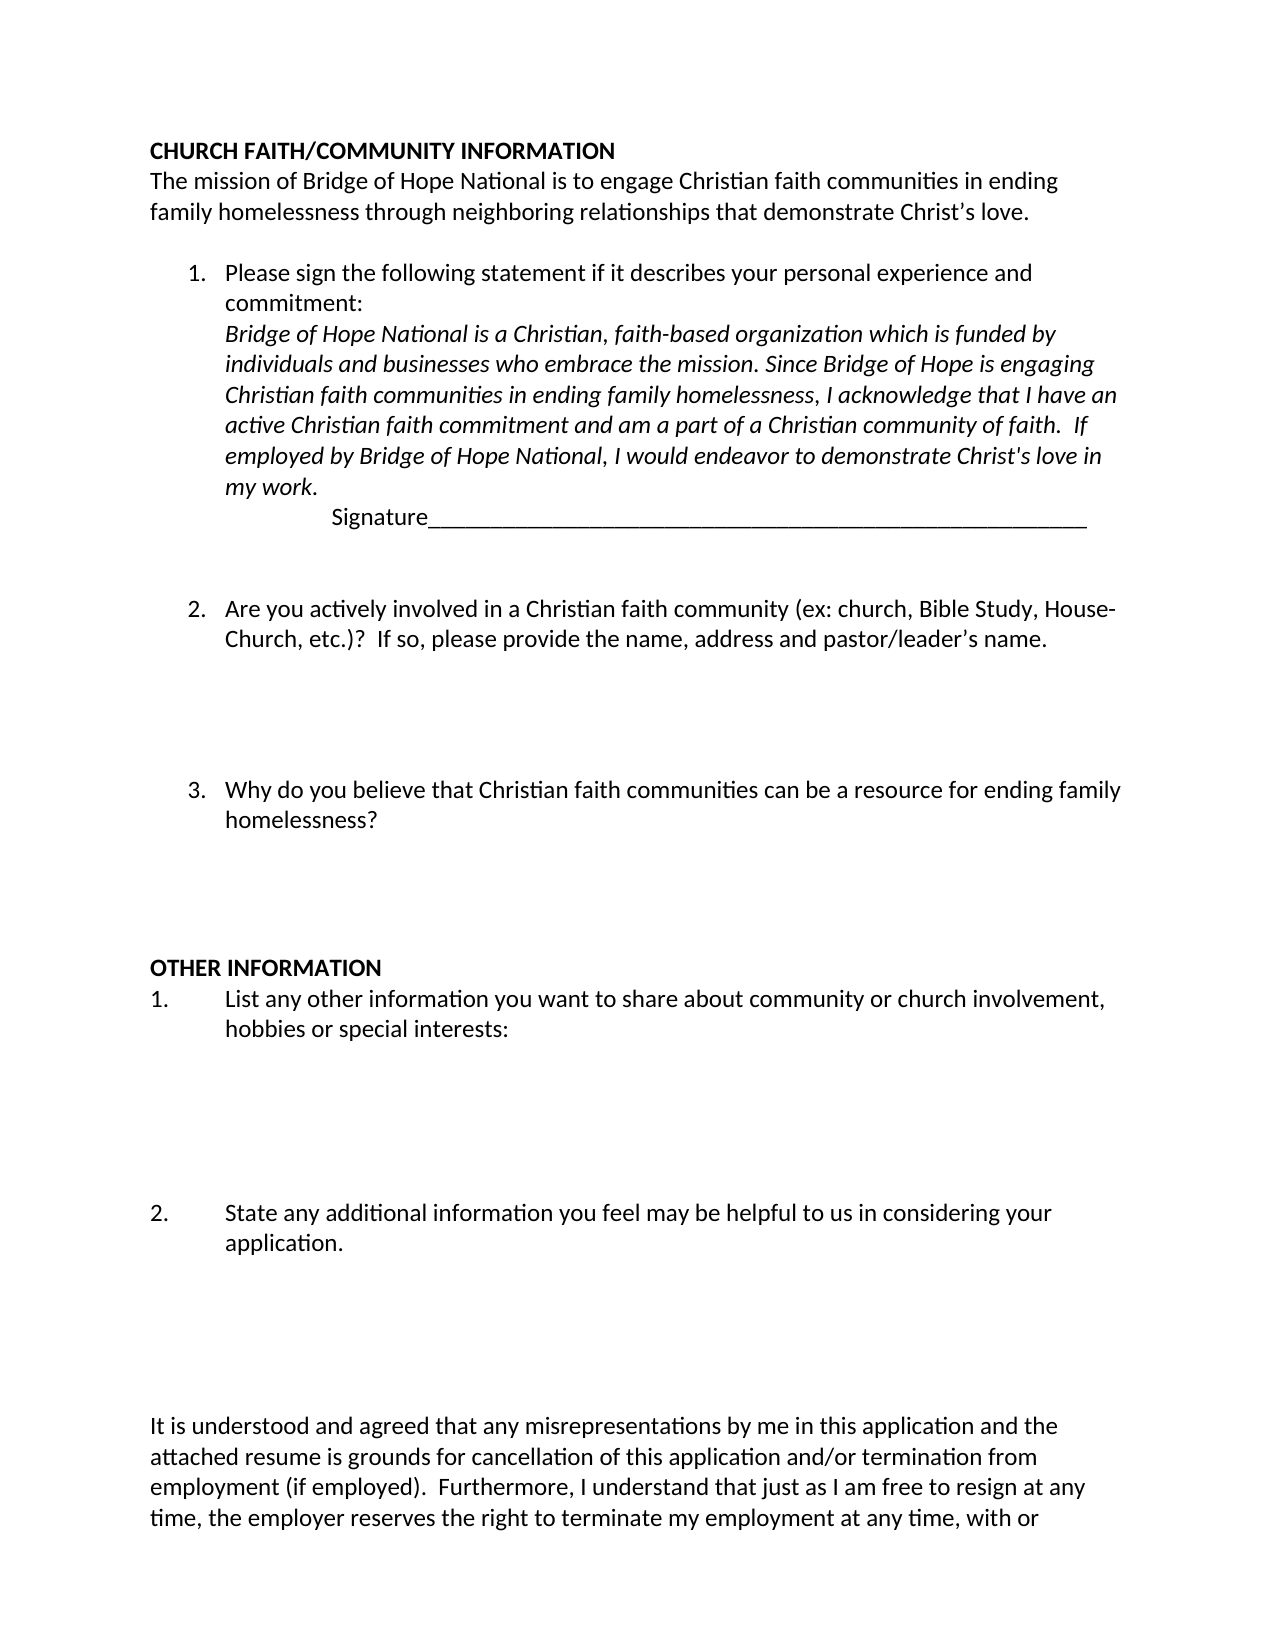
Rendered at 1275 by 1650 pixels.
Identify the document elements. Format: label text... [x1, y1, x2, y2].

text OTHER INFORMATION [150, 952, 1125, 983]
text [150, 1410, 1125, 1532]
text The mission of Bridge of Hope National is to engage Christian faith communities in ending family homelessness through neighboring relationships that demonstrate Christ’s love. [150, 166, 1125, 227]
text 1. List any other information you want to share about community or church involvement, hobbies or special interests: [150, 983, 1125, 1044]
list Signature_____________________________________________________ [225, 501, 1125, 532]
text Bridge of Hope National is a Christian, faith-based organization which is funded by individuals and businesses who embrace the mission. Since Bridge of Hope is engaging Christian faith communities in ending family homelessness, I acknowledge that I have an active Christian faith commitment and am a part of a Christian community of faith. If employed by Bridge of Hope National, I would endeavor to demonstrate Christ's love in my work. [225, 318, 1125, 501]
list Why do you believe that Christian faith communities can be a resource for ending family homelessness? [187, 774, 1125, 835]
text CHURCH FAITH/COMMUNITY INFORMATION [150, 135, 1125, 166]
text 2. State any additional information you feel may be helpful to us in considering your application. [150, 1197, 1125, 1258]
list Please sign the following statement if it describes your personal experience and commitment: [187, 257, 1125, 318]
list Are you actively involved in a Christian faith community (ex: church, Bible Study, House-Church, etc.)? If so, please provide the name, address and pastor/leader’s name. [187, 593, 1125, 654]
